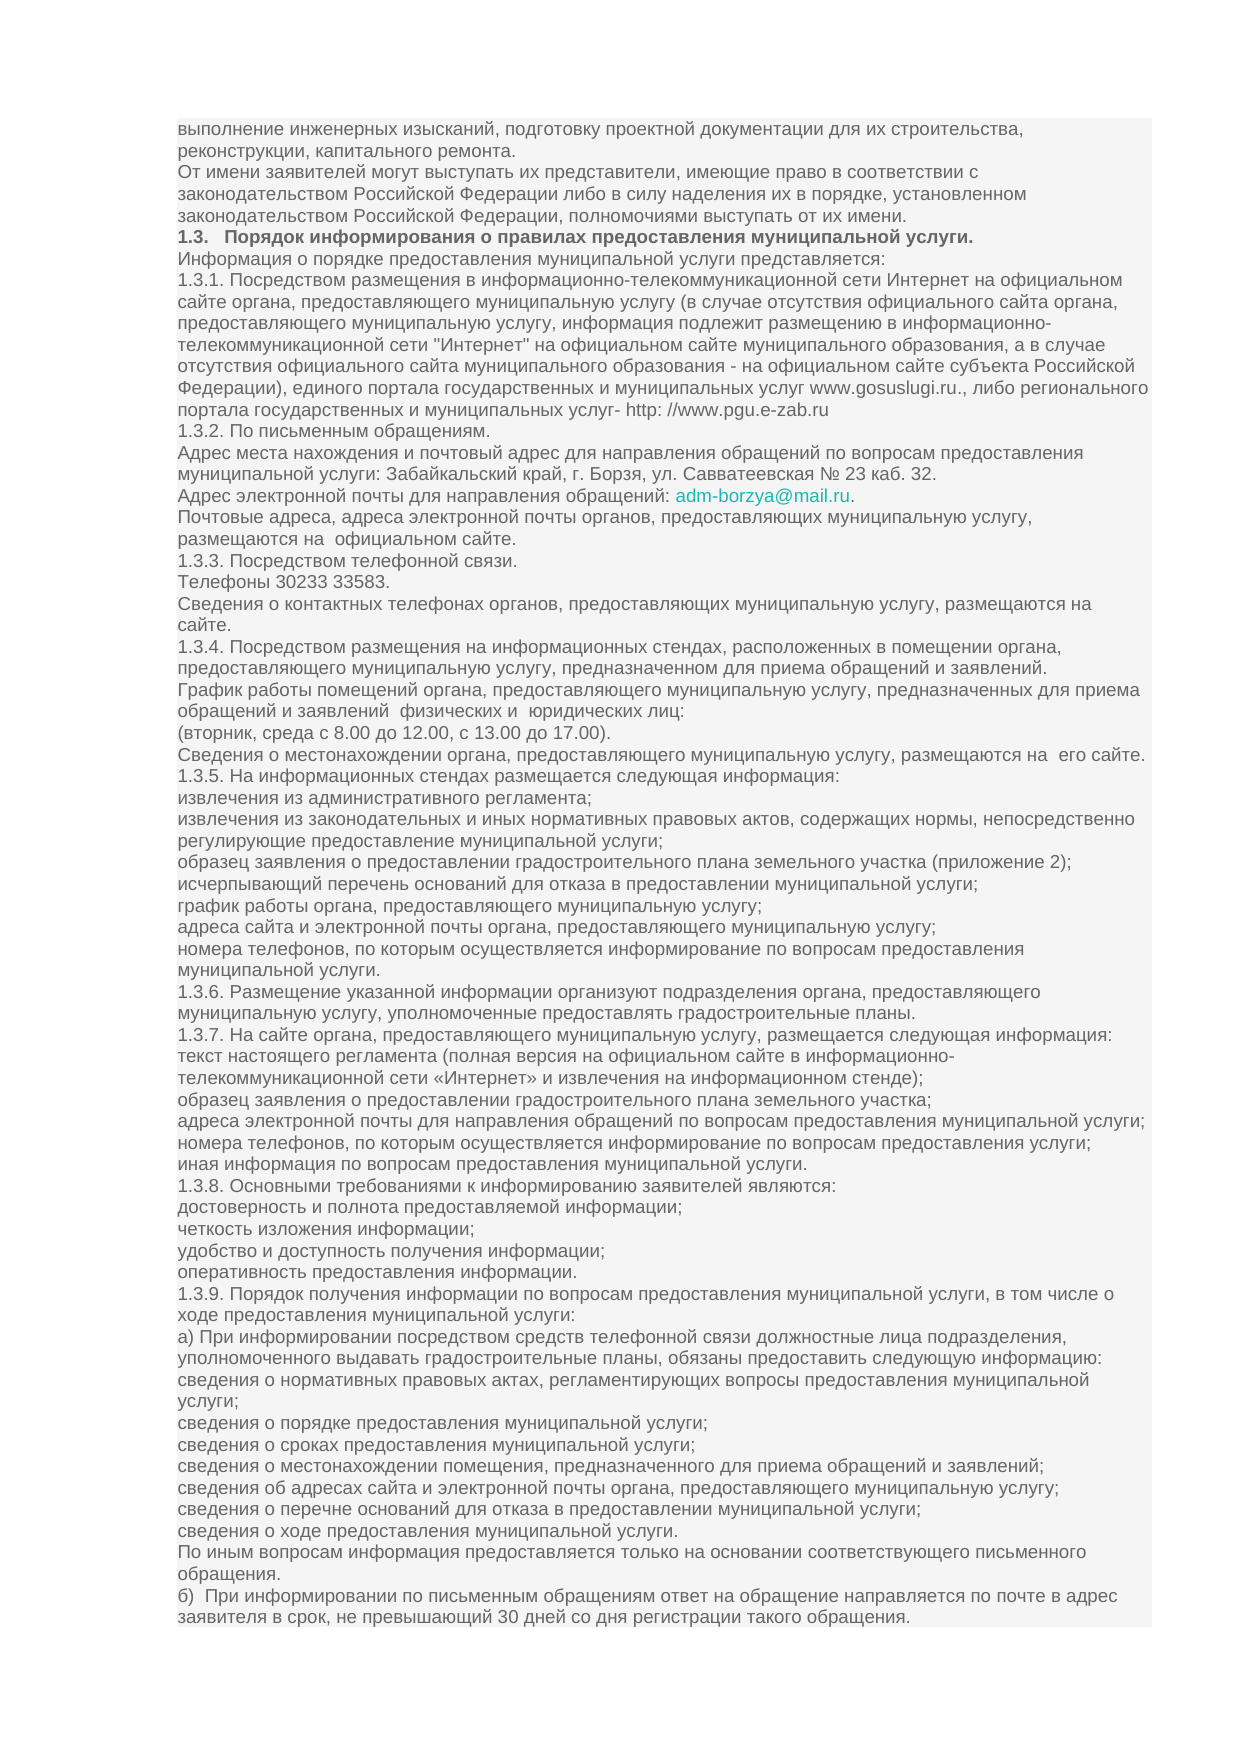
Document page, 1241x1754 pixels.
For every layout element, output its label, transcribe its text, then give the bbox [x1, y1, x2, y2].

text текст настоящего регламента (полная версия на официальном сайте в информационно-телекоммуникационной сети «Интернет» и извлечения на информационном стенде); [177, 1045, 1152, 1088]
text 1.3.6. Размещение указанной информации организуют подразделения органа, предоставляющего муниципальную услугу, уполномоченные предоставлять градостроительные планы. [177, 981, 1152, 1024]
text 1.3.3. Посредством телефонной связи. [177, 549, 1152, 571]
text номера телефонов, по которым осуществляется информирование по вопросам предоставления муниципальной услуги. [177, 937, 1152, 981]
text 1.3.1. Посредством размещения в информационно-телекоммуникационной сети Интернет на официальном сайте органа, предоставляющего муниципальную услугу (в случае отсутствия официального сайта органа, предоставляющего муниципальную услугу, информация подлежит размещению в информационно-телекоммуникационной сети "Интернет" на официальном сайте муниципального образования, а в случае отсутствия официального сайта муниципального образования - на официальном сайте субъекта Российской Федерации), единого портала государственных и муниципальных услуг www.gosuslugi.ru., либо регионального портала государственных и муниципальных услуг- http: //www.pgu.e-zab.ru [177, 269, 1152, 420]
text график работы органа, предоставляющего муниципальную услугу; [177, 894, 1152, 916]
text Телефоны 30233 33583. [177, 571, 1152, 592]
text 1.3.7. На сайте органа, предоставляющего муниципальную услугу, размещается следующая информация: [177, 1024, 1152, 1045]
text образец заявления о предоставлении градостроительного плана земельного участка (приложение 2); [177, 851, 1152, 873]
text извлечения из законодательных и иных нормативных правовых актов, содержащих нормы, непосредственно регулирующие предоставление муниципальной услуги; [177, 808, 1152, 851]
text сведения о порядке предоставления муниципальной услуги; [177, 1412, 1152, 1433]
text 1.3. Порядок информирования о правилах предоставления муниципальной услуги. [177, 226, 1152, 247]
text адреса электронной почты для направления обращений по вопросам предоставления муниципальной услуги; [177, 1110, 1152, 1132]
text четкость изложения информации; [177, 1218, 1152, 1239]
text сведения о перечне оснований для отказа в предоставлении муниципальной услуги; [177, 1498, 1152, 1520]
text удобство и доступность получения информации; [177, 1239, 1152, 1261]
text По иным вопросам информация предоставляется только на основании соответствующего письменного обращения. [177, 1541, 1152, 1584]
text сведения о ходе предоставления муниципальной услуги. [177, 1520, 1152, 1541]
text достоверность и полнота предоставляемой информации; [177, 1196, 1152, 1218]
text исчерпывающий перечень оснований для отказа в предоставлении муниципальной услуги; [177, 873, 1152, 894]
text (вторник, среда с 8.00 до 12.00, с 13.00 до 17.00). [177, 722, 1152, 743]
text Сведения о контактных телефонах органов, предоставляющих муниципальную услугу, размещаются на сайте. [177, 592, 1152, 636]
text 1.3.8. Основными требованиями к информированию заявителей являются: [177, 1175, 1152, 1196]
text Информация о порядке предоставления муниципальной услуги представляется: [177, 247, 1152, 269]
text оперативность предоставления информации. [177, 1261, 1152, 1282]
text иная информация по вопросам предоставления муниципальной услуги. [177, 1153, 1152, 1175]
text извлечения из административного регламента; [177, 787, 1152, 808]
text Адрес места нахождения и почтовый адрес для направления обращений по вопросам предоставления муниципальной услуги: Забайкальский край, г. Борзя, ул. Савватеевская № 23 каб. 32. [177, 442, 1152, 485]
text 1.3.9. Порядок получения информации по вопросам предоставления муниципальной услуги, в том числе о ходе предоставления муниципальной услуги: [177, 1282, 1152, 1326]
text 1.3.5. На информационных стендах размещается следующая информация: [177, 765, 1152, 787]
text Почтовые адреса, адреса электронной почты органов, предоставляющих муниципальную услугу, размещаются на официальном сайте. [177, 506, 1152, 549]
text адреса сайта и электронной почты органа, предоставляющего муниципальную услугу; [177, 916, 1152, 937]
text а) При информировании посредством средств телефонной связи должностные лица подразделения, уполномоченного выдавать градостроительные планы, обязаны предоставить следующую информацию: [177, 1326, 1152, 1369]
text образец заявления о предоставлении градостроительного плана земельного участка; [177, 1088, 1152, 1110]
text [177, 118, 1152, 161]
text От имени заявителей могут выступать их представители, имеющие право в соответствии с законодательством Российской Федерации либо в силу наделения их в порядке, установленном законодательством Российской Федерации, полномочиями выступать от их имени. [177, 161, 1152, 226]
text сведения о местонахождении помещения, предназначенного для приема обращений и заявлений; [177, 1455, 1152, 1477]
text сведения об адресах сайта и электронной почты органа, предоставляющего муниципальную услугу; [177, 1477, 1152, 1498]
text Сведения о местонахождении органа, предоставляющего муниципальную услугу, размещаются на его сайте. [177, 743, 1152, 765]
text График работы помещений органа, предоставляющего муниципальную услугу, предназначенных для приема обращений и заявлений физических и юридических лиц: [177, 679, 1152, 722]
text 1.3.2. По письменным обращениям. [177, 420, 1152, 442]
text б) При информировании по письменным обращениям ответ на обращение направляется по почте в адрес заявителя в срок, не превышающий 30 дней со дня регистрации такого обращения. [177, 1584, 1152, 1627]
text сведения о нормативных правовых актах, регламентирующих вопросы предоставления муниципальной услуги; [177, 1369, 1152, 1412]
text 1.3.4. Посредством размещения на информационных стендах, расположенных в помещении органа, предоставляющего муниципальную услугу, предназначенном для приема обращений и заявлений. [177, 636, 1152, 679]
text сведения о сроках предоставления муниципальной услуги; [177, 1433, 1152, 1455]
text Адрес электронной почты для направления обращений: adm-borzya@mail.ru. [177, 485, 1152, 506]
text номера телефонов, по которым осуществляется информирование по вопросам предоставления услуги; [177, 1132, 1152, 1153]
